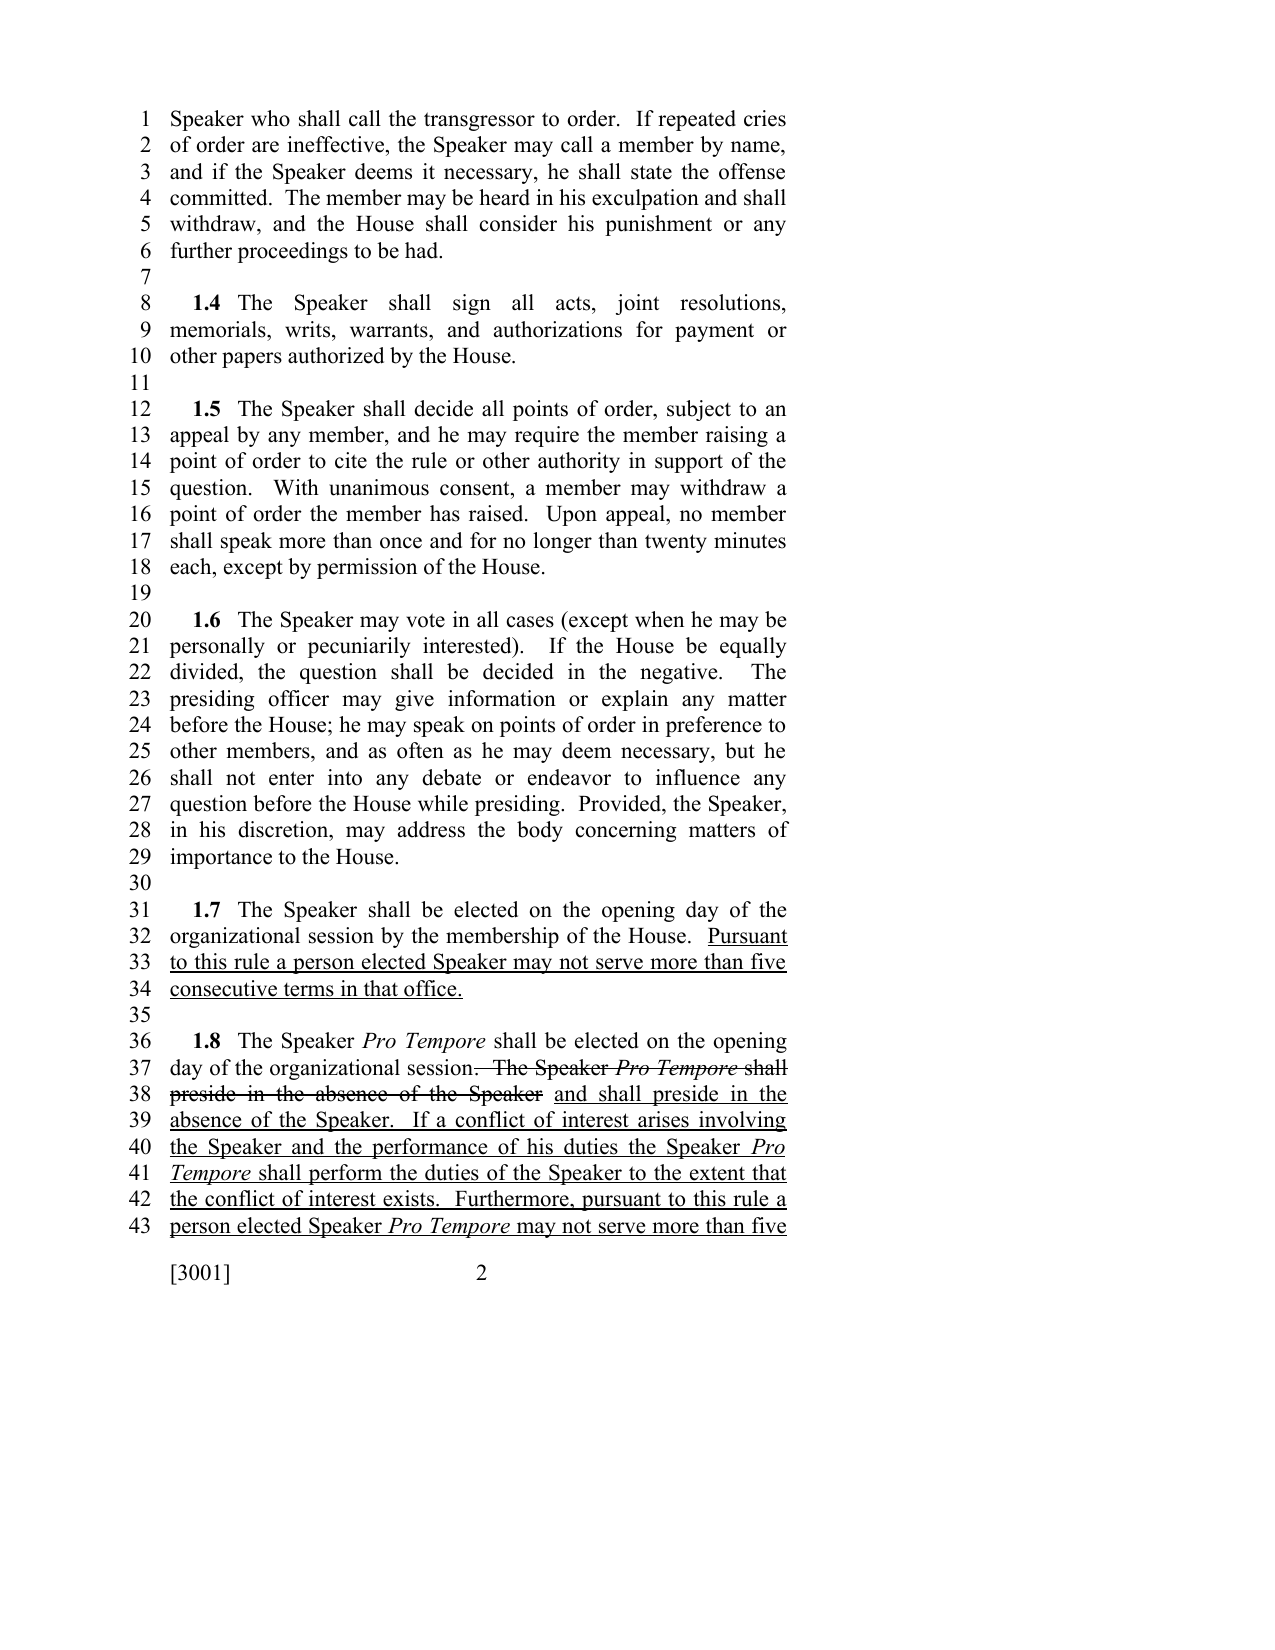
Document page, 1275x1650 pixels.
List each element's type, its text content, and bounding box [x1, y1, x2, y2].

text 1.5 The Speaker shall decide all points of order, subject to an appeal by any member, and he may require the member raising a point of order to cite the rule or other authority in support of the question. With unanimous consent, a member may withdraw a point of order the member has raised. Upon appeal, no member shall speak more than once and for no longer than twenty minutes each, except by permission of the House. [169, 395, 787, 579]
text 1.7 The Speaker shall be elected on the opening day of the organizational session by the membership of the House. Pursuant to this rule a person elected Speaker may not serve more than five consecutive terms in that office. [169, 896, 787, 971]
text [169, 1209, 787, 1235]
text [169, 1130, 787, 1182]
text 1.6 The Speaker may vote in all cases (except when he may be personally or pecuniarily interested). If the House be equally divided, the question shall be decided in the negative. The presiding officer may give information or explain any matter before the House; he may speak on points of order in preference to other members, and as often as he may deem necessary, but he shall not enter into any debate or endeavor to influence any question before the House while presiding. Provided, the Speaker, in his discretion, may address the body concerning matters of importance to the House. [169, 606, 787, 869]
text 1.7 The Speaker shall be elected on the opening day of the organizational session by the membership of the House. Pursuant to this rule a person elected Speaker may not serve more than five consecutive terms in that office. [169, 972, 787, 1001]
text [169, 105, 787, 263]
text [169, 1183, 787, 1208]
text 1.4 The Speaker shall sign all acts, joint resolutions, memorials, writs, warrants, and authorizations for payment or other papers authorized by the House. [169, 289, 787, 368]
